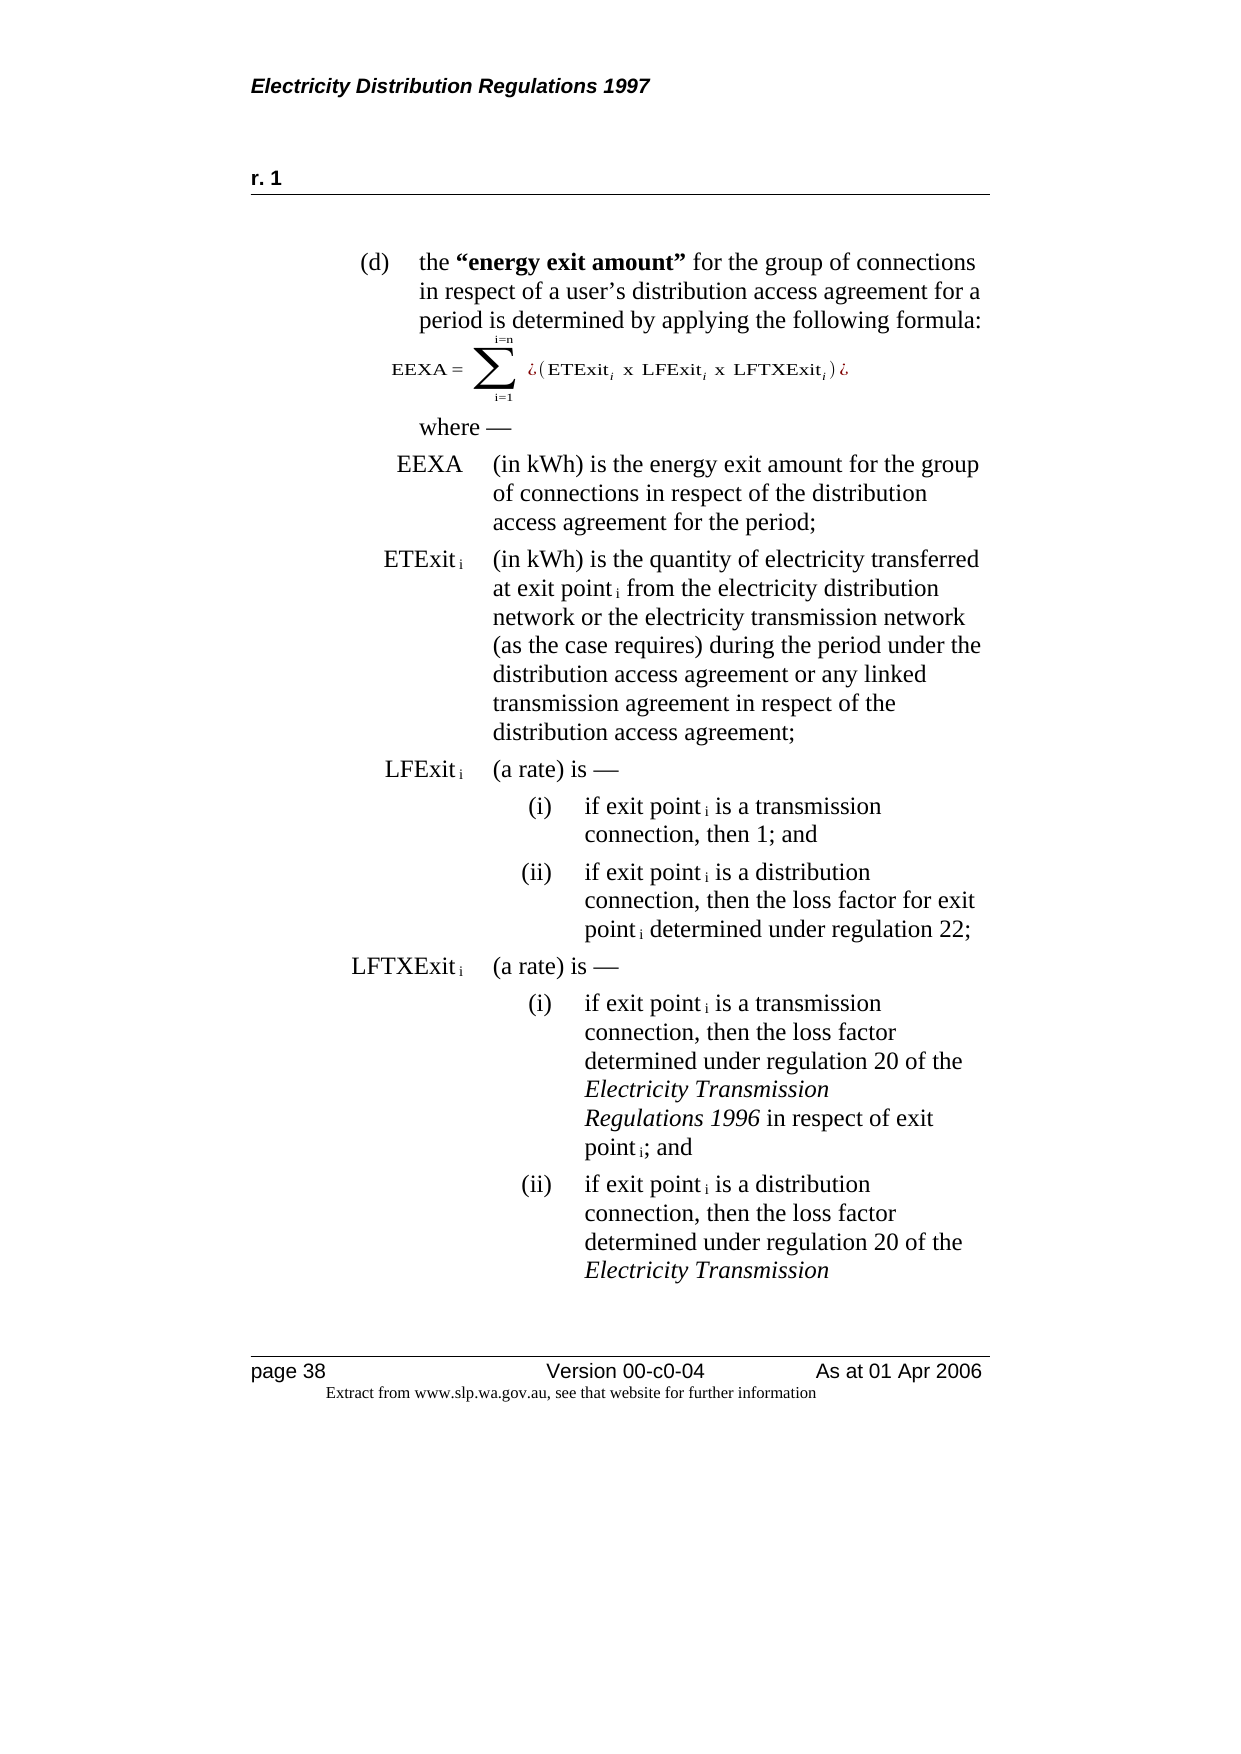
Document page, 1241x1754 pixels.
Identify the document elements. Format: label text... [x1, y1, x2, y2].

text (i) if exit point i is a transmission connection, then the loss factor determined under regulation 20 of the Electricity Transmission Regulations 1996 in respect of exit point i; and [251, 988, 990, 1161]
text EEXA (in kWh) is the energy exit amount for the group of connections in respect of the distribution access agreement for the period; [251, 449, 990, 536]
text (d) the “energy exit amount” for the group of connections in respect of a user’s distribution access agreement for a period is determined by applying the following formula: [251, 247, 990, 334]
text (i) if exit point i is a transmission connection, then 1; and [251, 791, 990, 848]
text LFTXExit i (a rate) is — [251, 951, 990, 980]
text LFExit i (a rate) is — [251, 754, 990, 782]
text ETExit i (in kWh) is the quantity of electricity transferred at exit point i from the electricity distribution network or the electricity transmission network (as the case requires) during the period under the distribution access agreement or any linked transmission agreement in respect of the distribution access agreement; [251, 544, 990, 745]
text where — [251, 412, 990, 441]
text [251, 1169, 990, 1284]
text (ii) if exit point i is a distribution connection, then the loss factor for exit point i determined under regulation 22; [251, 857, 990, 943]
